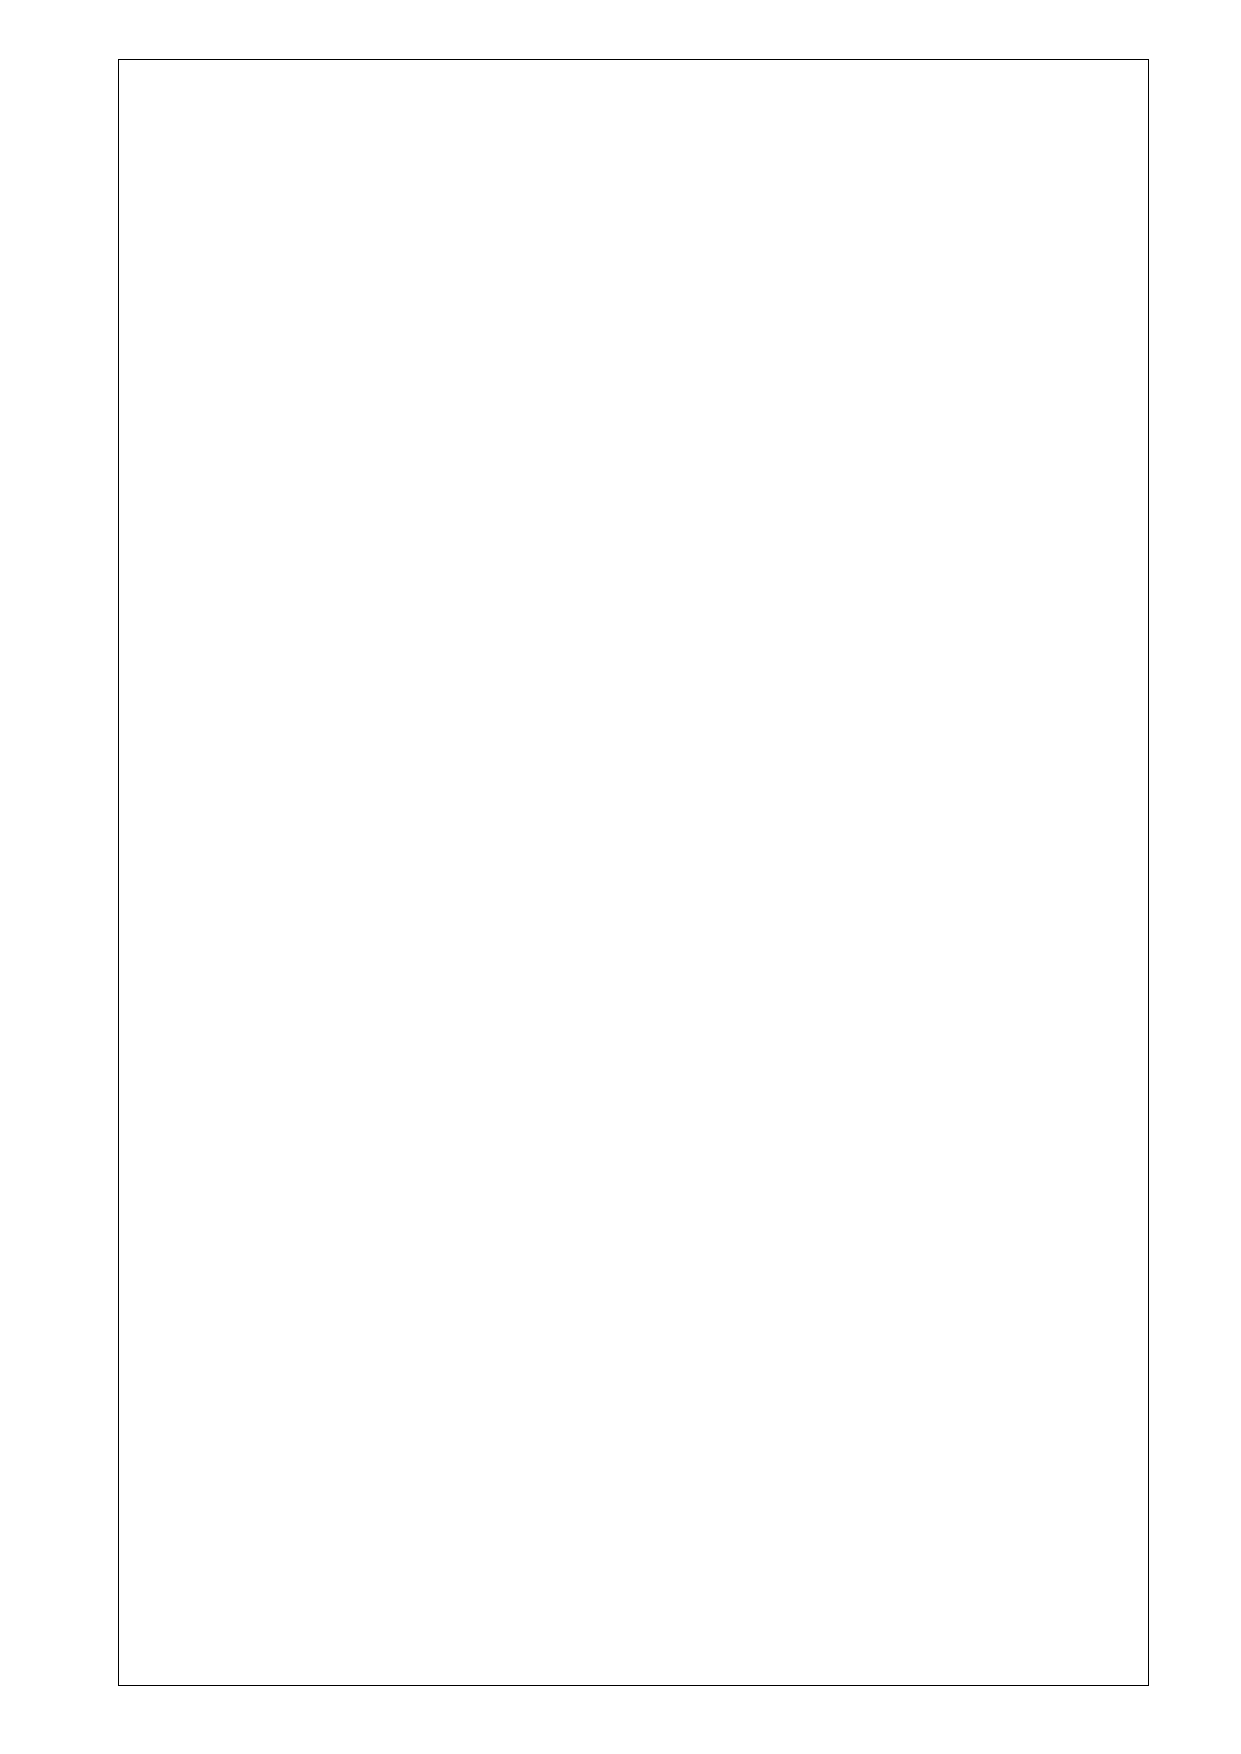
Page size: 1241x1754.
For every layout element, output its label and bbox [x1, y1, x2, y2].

table_cell [119, 60, 1148, 1685]
